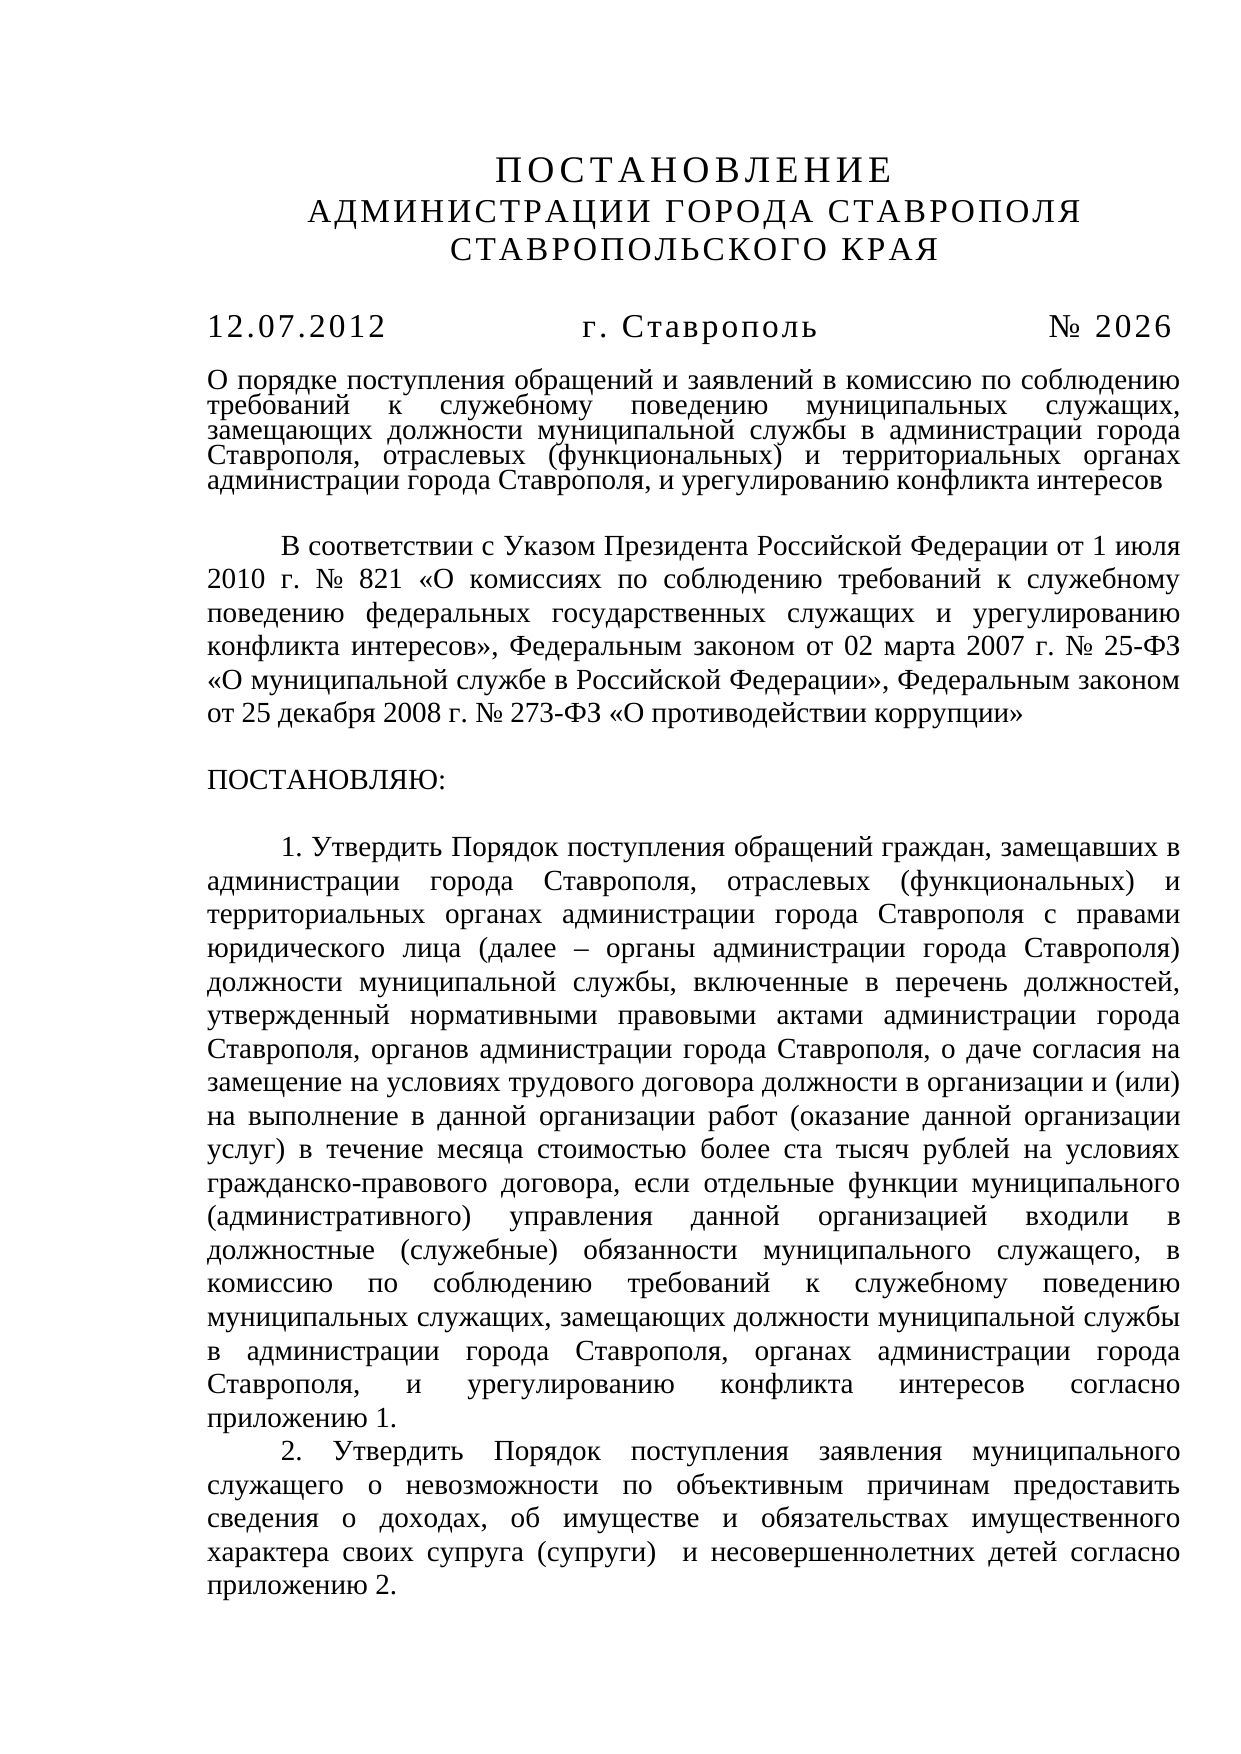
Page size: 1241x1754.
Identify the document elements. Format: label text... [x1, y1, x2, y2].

title П О С Т А Н О В Л Е Н И Е [207, 148, 1181, 191]
text АДМИНИСТРАЦИИ ГОРОДА СТАВРОПОЛЯ [207, 191, 1181, 229]
title О порядке поступления обращений и заявлений в комиссию по соблюдению требований к служебному поведению муниципальных служащих, замещающих должности муниципальной службы в администрации города Ставрополя, отраслевых (функциональных) и территориальных органах администрации города Ставрополя, и урегулированию конфликта интересов [207, 369, 1181, 494]
text ПОСТАНОВЛЯЮ: [207, 762, 1181, 796]
title 1. Утвердить Порядок поступления обращений граждан, замещавших в администрации города Ставрополя, отраслевых (функциональных) и территориальных органах администрации города Ставрополя с правами юридического лица (далее – органы администрации города Ставрополя) должности муниципальной службы, включенные в перечень должностей, утвержденный нормативными правовыми актами администрации города Ставрополя, органов администрации города Ставрополя, о даче согласия на замещение на условиях трудового договора должности в организации и (или) на выполнение в данной организации работ (оказание данной организации услуг) в течение месяца стоимостью более ста тысяч рублей на условиях гражданско-правового договора, если отдельные функции муниципального (административного) управления данной организацией входили в должностные (служебные) обязанности муниципального служащего, в комиссию по соблюдению требований к служебному поведению муниципальных служащих, замещающих должности муниципальной службы в администрации города Ставрополя, органах администрации города Ставрополя, и урегулированию конфликта интересов согласно приложению 1. [207, 829, 1181, 1433]
text СТАВРОПОЛЬСКОГО КРАЯ [207, 229, 1181, 267]
title В соответствии с Указом Президента Российской Федерации от 1 июля 2010 г. № 821 «О комиссиях по соблюдению требований к служебному поведению федеральных государственных служащих и урегулированию конфликта интересов», Федеральным законом от 02 марта 2007 г. № 25-ФЗ «О муниципальной службе в Российской Федерации», Федеральным законом от 25 декабря 2008 г. № 273-ФЗ «О противодействии коррупции» [207, 528, 1181, 729]
text 12.07.2012 г. Ставрополь № 2026 [207, 306, 1181, 344]
title 2. Утвердить Порядок поступления заявления муниципального служащего о невозможности по объективным причинам предоставить сведения о доходах, об имуществе и обязательствах имущественного характера своих супруга (супруги) и несовершеннолетних детей согласно приложению 2. [207, 1433, 1181, 1601]
